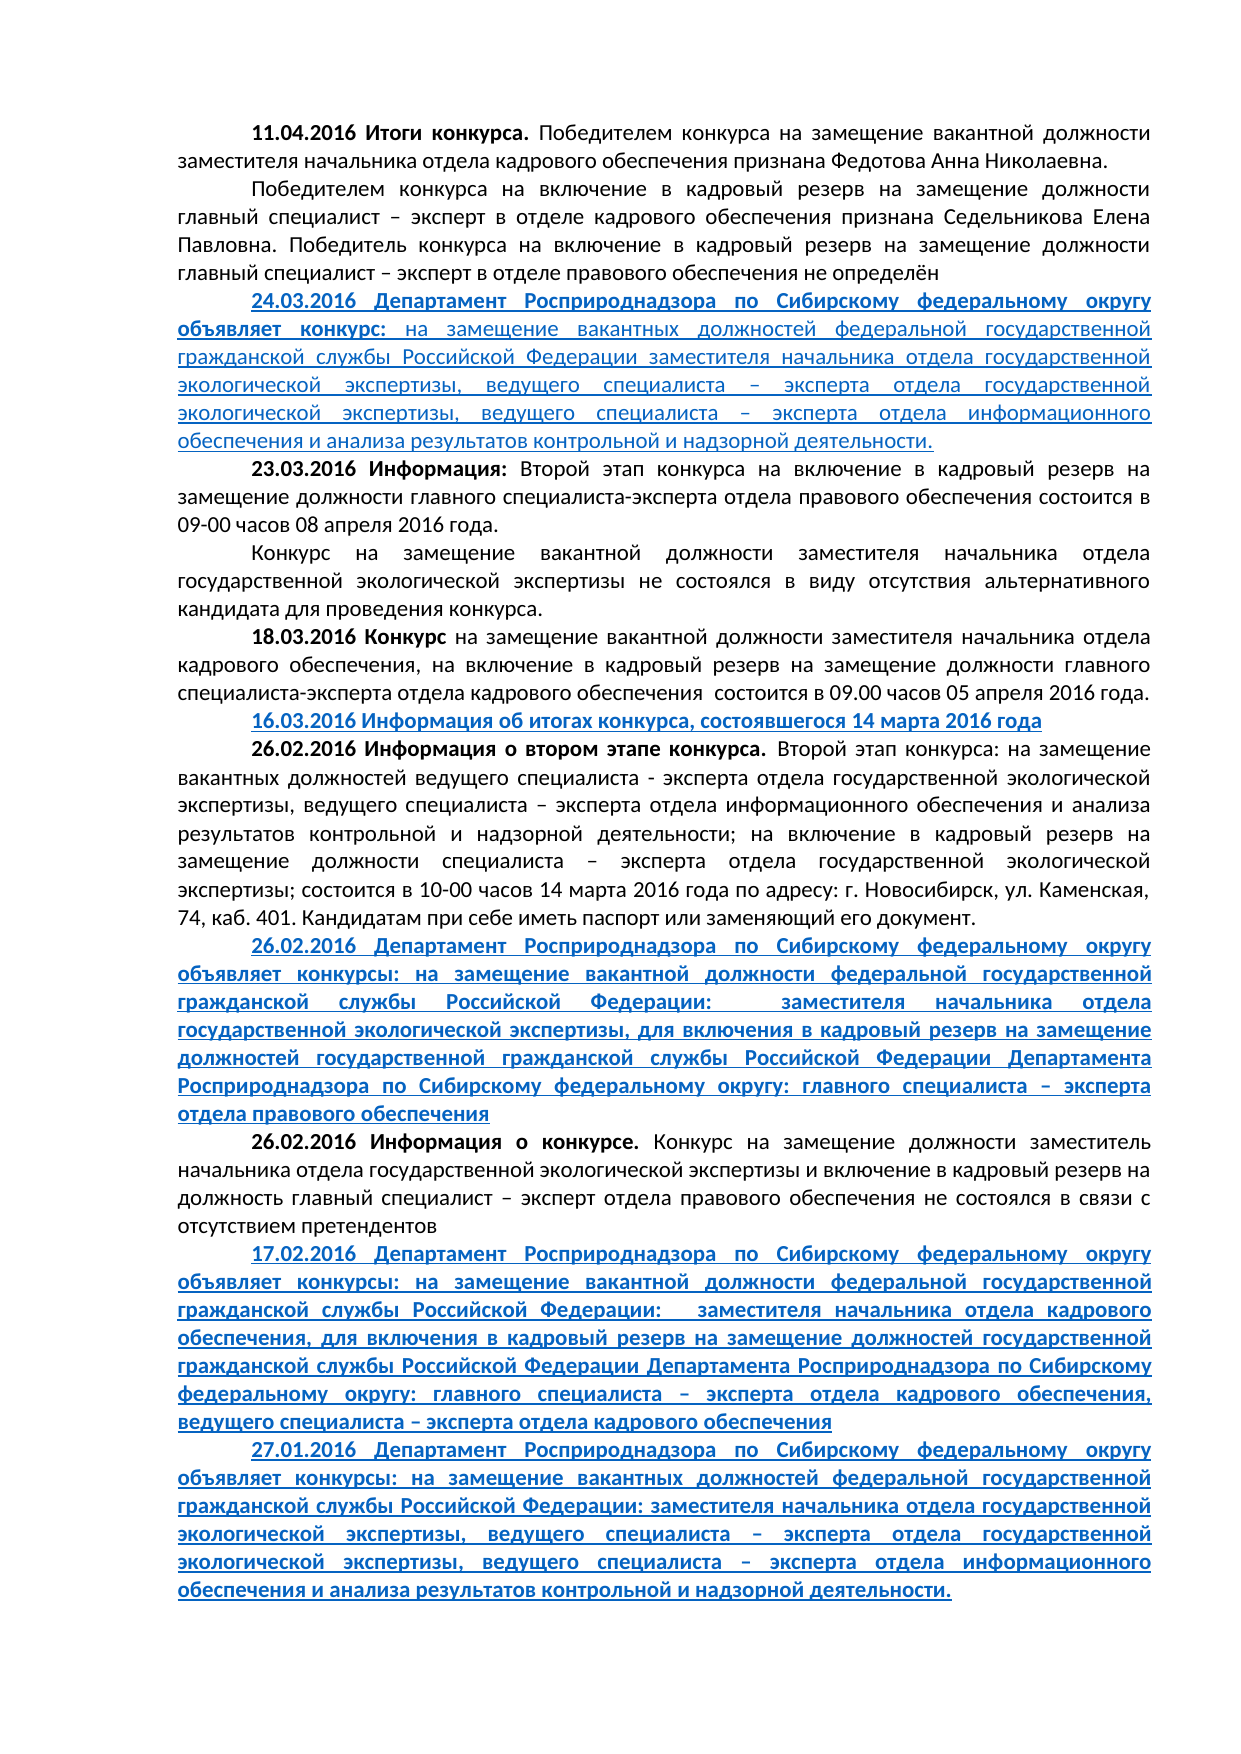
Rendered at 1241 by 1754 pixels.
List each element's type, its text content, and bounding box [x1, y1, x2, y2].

text 26.02.2016 Департамент Росприроднадзора по Сибирскому федеральному округу объявляет конкурсы: на замещение вакантной должности федеральной государственной гражданской службы Российской Федерации: заместителя начальника отдела государственной экологической экспертизы, для включения в кадровый резерв на замещение должностей государственной гражданской службы Российской Федерации Департамента Росприроднадзора по Сибирскому федеральному округу: главного специалиста – эксперта отдела правового обеспечения [177, 1068, 1152, 1127]
text 24.03.2016 Департамент Росприроднадзора по Сибирскому федеральному округу объявляет конкурс: на замещение вакантных должностей федеральной государственной гражданской службы Российской Федерации заместителя начальника отдела государственной экологической экспертизы, ведущего специалиста – эксперта отдела государственной экологической экспертизы, ведущего специалиста – эксперта отдела информационного обеспечения и анализа результатов контрольной и надзорной деятельности. [177, 286, 1152, 338]
text 16.03.2016 Информация об итогах конкурса, состоявшегося 14 марта 2016 года [177, 707, 1152, 734]
text 18.03.2016 Конкурс на замещение вакантной должности заместителя начальника отдела кадрового обеспечения, на включение в кадровый резерв на замещение должности главного специалиста-эксперта отдела кадрового обеспечения состоится в 09.00 часов 05 апреля 2016 года. [177, 622, 1152, 707]
text 11.04.2016 Итоги конкурса. Победителем конкурса на замещение вакантной должности заместителя начальника отдела кадрового обеспечения признана Федотова Анна Николаевна. [177, 118, 1152, 174]
text 26.02.2016 Департамент Росприроднадзора по Сибирскому федеральному округу объявляет конкурсы: на замещение вакантной должности федеральной государственной гражданской службы Российской Федерации: заместителя начальника отдела государственной экологической экспертизы, для включения в кадровый резерв на замещение должностей государственной гражданской службы Российской Федерации Департамента Росприроднадзора по Сибирскому федеральному округу: главного специалиста – эксперта отдела правового обеспечения [177, 931, 1152, 983]
text 26.02.2016 Информация о конкурсе. Конкурс на замещение должности заместитель начальника отдела государственной экологической экспертизы и включение в кадровый резерв на должность главный специалист – эксперт отдела правового обеспечения не состоялся в связи с отсутствием претендентов [177, 1127, 1152, 1239]
text 17.02.2016 Департамент Росприроднадзора по Сибирскому федеральному округу объявляет конкурсы: на замещение вакантной должности федеральной государственной гражданской службы Российской Федерации: заместителя начальника отдела кадрового обеспечения, для включения в кадровый резерв на замещение должностей государственной гражданской службы Российской Федерации Департамента Росприроднадзора по Сибирскому федеральному округу: главного специалиста – эксперта отдела кадрового обеспечения, ведущего специалиста – эксперта отдела кадрового обеспечения [177, 1239, 1152, 1291]
text 23.03.2016 Информация: Второй этап конкурса на включение в кадровый резерв на замещение должности главного специалиста-эксперта отдела правового обеспечения состоится в 09-00 часов 08 апреля 2016 года. [177, 454, 1152, 538]
text Конкурс на замещение вакантной должности заместителя начальника отдела государственной экологической экспертизы не состоялся в виду отсутствия альтернативного кандидата для проведения конкурса. [177, 538, 1152, 622]
text 26.02.2016 Информация о втором этапе конкурса. Второй этап конкурса: на замещение вакантных должностей ведущего специалиста - эксперта отдела государственной экологической экспертизы, ведущего специалиста – эксперта отдела информационного обеспечения и анализа результатов контрольной и надзорной деятельности; на включение в кадровый резерв на замещение должности специалиста – эксперта отдела государственной экологической экспертизы; состоится в 10-00 часов 14 марта 2016 года по адресу: г. Новосибирск, ул. Каменская, 74, каб. 401. Кандидатам при себе иметь паспорт или заменяющий его документ. [177, 734, 1152, 931]
text 27.01.2016 Департамент Росприроднадзора по Сибирскому федеральному округу объявляет конкурсы: на замещение вакантных должностей федеральной государственной гражданской службы Российской Федерации: заместителя начальника отдела государственной экологической экспертизы, ведущего специалиста – эксперта отдела государственной экологической экспертизы, ведущего специалиста – эксперта отдела информационного обеспечения и анализа результатов контрольной и надзорной деятельности. [177, 1544, 1152, 1603]
text 27.01.2016 Департамент Росприроднадзора по Сибирскому федеральному округу объявляет конкурсы: на замещение вакантных должностей федеральной государственной гражданской службы Российской Федерации: заместителя начальника отдела государственной экологической экспертизы, ведущего специалиста – эксперта отдела государственной экологической экспертизы, ведущего специалиста – эксперта отдела информационного обеспечения и анализа результатов контрольной и надзорной деятельности. [177, 1435, 1152, 1543]
text Победителем конкурса на включение в кадровый резерв на замещение должности главный специалист – эксперт в отделе кадрового обеспечения признана Седельникова Елена Павловна. Победитель конкурса на включение в кадровый резерв на замещение должности главный специалист – эксперт в отделе правового обеспечения не определён [177, 174, 1152, 286]
text 24.03.2016 Департамент Росприроднадзора по Сибирскому федеральному округу объявляет конкурс: на замещение вакантных должностей федеральной государственной гражданской службы Российской Федерации заместителя начальника отдела государственной экологической экспертизы, ведущего специалиста – эксперта отдела государственной экологической экспертизы, ведущего специалиста – эксперта отдела информационного обеспечения и анализа результатов контрольной и надзорной деятельности. [177, 423, 1152, 454]
